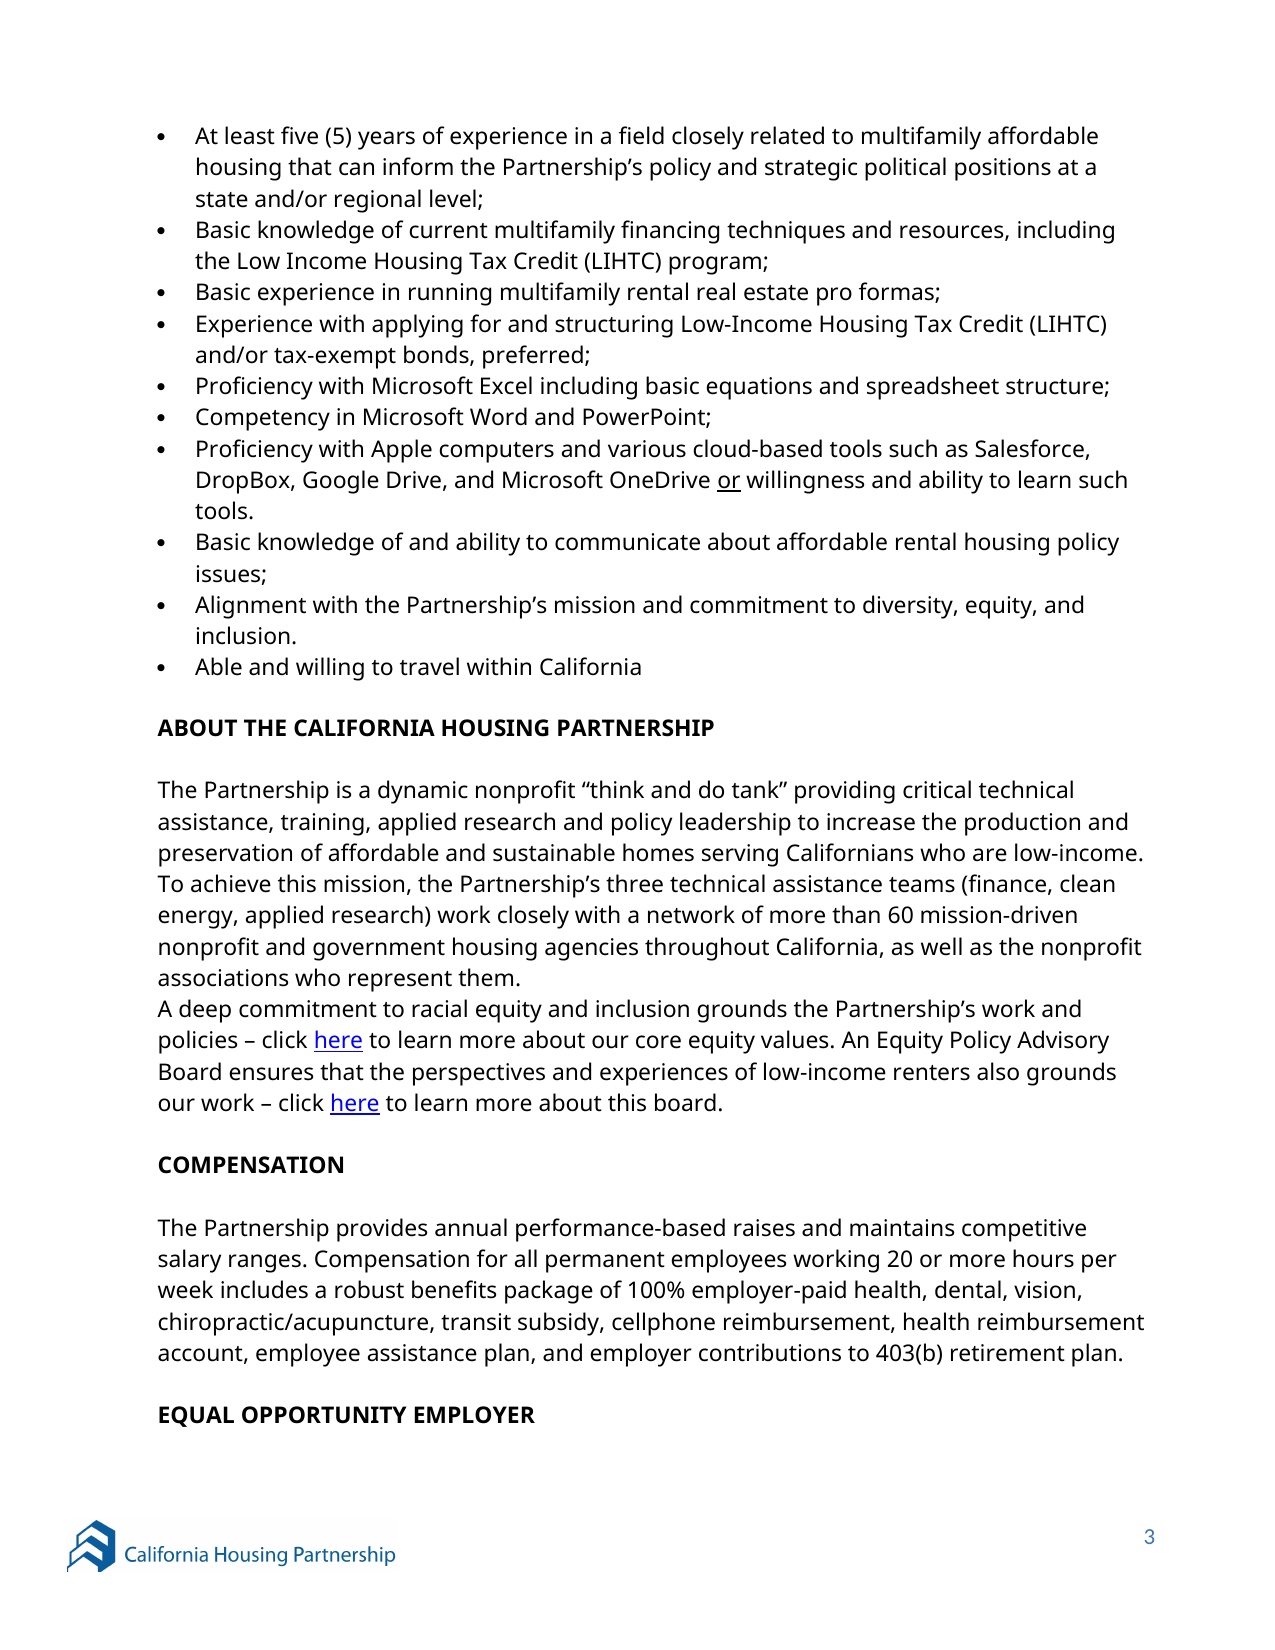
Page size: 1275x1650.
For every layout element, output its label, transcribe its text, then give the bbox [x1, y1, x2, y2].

list Proficiency with Apple computers and various cloud-based tools such as Salesforce, DropBox, Google Drive, and Microsoft OneDrive or willingness and ability to learn such tools. [157, 432, 1155, 526]
text The Partnership is a dynamic nonprofit “think and do tank” providing critical technical assistance, training, applied research and policy leadership to increase the production and preservation of affordable and sustainable homes serving Californians who are low-income. [157, 774, 1155, 868]
list Basic experience in running multifamily rental real estate pro formas; [157, 276, 1155, 307]
list Basic knowledge of and ability to communicate about affordable rental housing policy issues; [157, 526, 1155, 589]
text COMPENSATION [157, 1149, 1155, 1180]
list Basic knowledge of current multifamily financing techniques and resources, including the Low Income Housing Tax Credit (LIHTC) program; [157, 214, 1155, 276]
list Competency in Microsoft Word and PowerPoint; [157, 401, 1155, 432]
list Experience with applying for and structuring Low-Income Housing Tax Credit (LIHTC) and/or tax-exempt bonds, preferred; [157, 307, 1155, 370]
list Proficiency with Microsoft Excel including basic equations and spreadsheet structure; [157, 370, 1155, 401]
list At least five (5) years of experience in a field closely related to multifamily affordable housing that can inform the Partnership’s policy and strategic political positions at a state and/or regional level; [157, 120, 1155, 214]
text The Partnership provides annual performance-based raises and maintains competitive salary ranges. Compensation for all permanent employees working 20 or more hours per week includes a robust benefits package of 100% employer-paid health, dental, vision, chiropractic/acupuncture, transit subsidy, cellphone reimbursement, health reimbursement account, employee assistance plan, and employer contributions to 403(b) retirement plan. [157, 1212, 1155, 1368]
text ABOUT THE CALIFORNIA HOUSING PARTNERSHIP [157, 712, 1155, 743]
text A deep commitment to racial equity and inclusion grounds the Partnership’s work and policies – click here to learn more about our core equity values. An Equity Policy Advisory Board ensures that the perspectives and experiences of low-income renters also grounds our work – click here to learn more about this board. [157, 993, 1155, 1118]
text To achieve this mission, the Partnership’s three technical assistance teams (finance, clean energy, applied research) work closely with a network of more than 60 mission-driven nonprofit and government housing agencies throughout California, as well as the nonprofit associations who represent them. [157, 868, 1155, 993]
text EQUAL OPPORTUNITY EMPLOYER [157, 1399, 1155, 1430]
list Alignment with the Partnership’s mission and commitment to diversity, equity, and inclusion. [157, 589, 1155, 651]
list Able and willing to travel within California [157, 651, 1155, 682]
